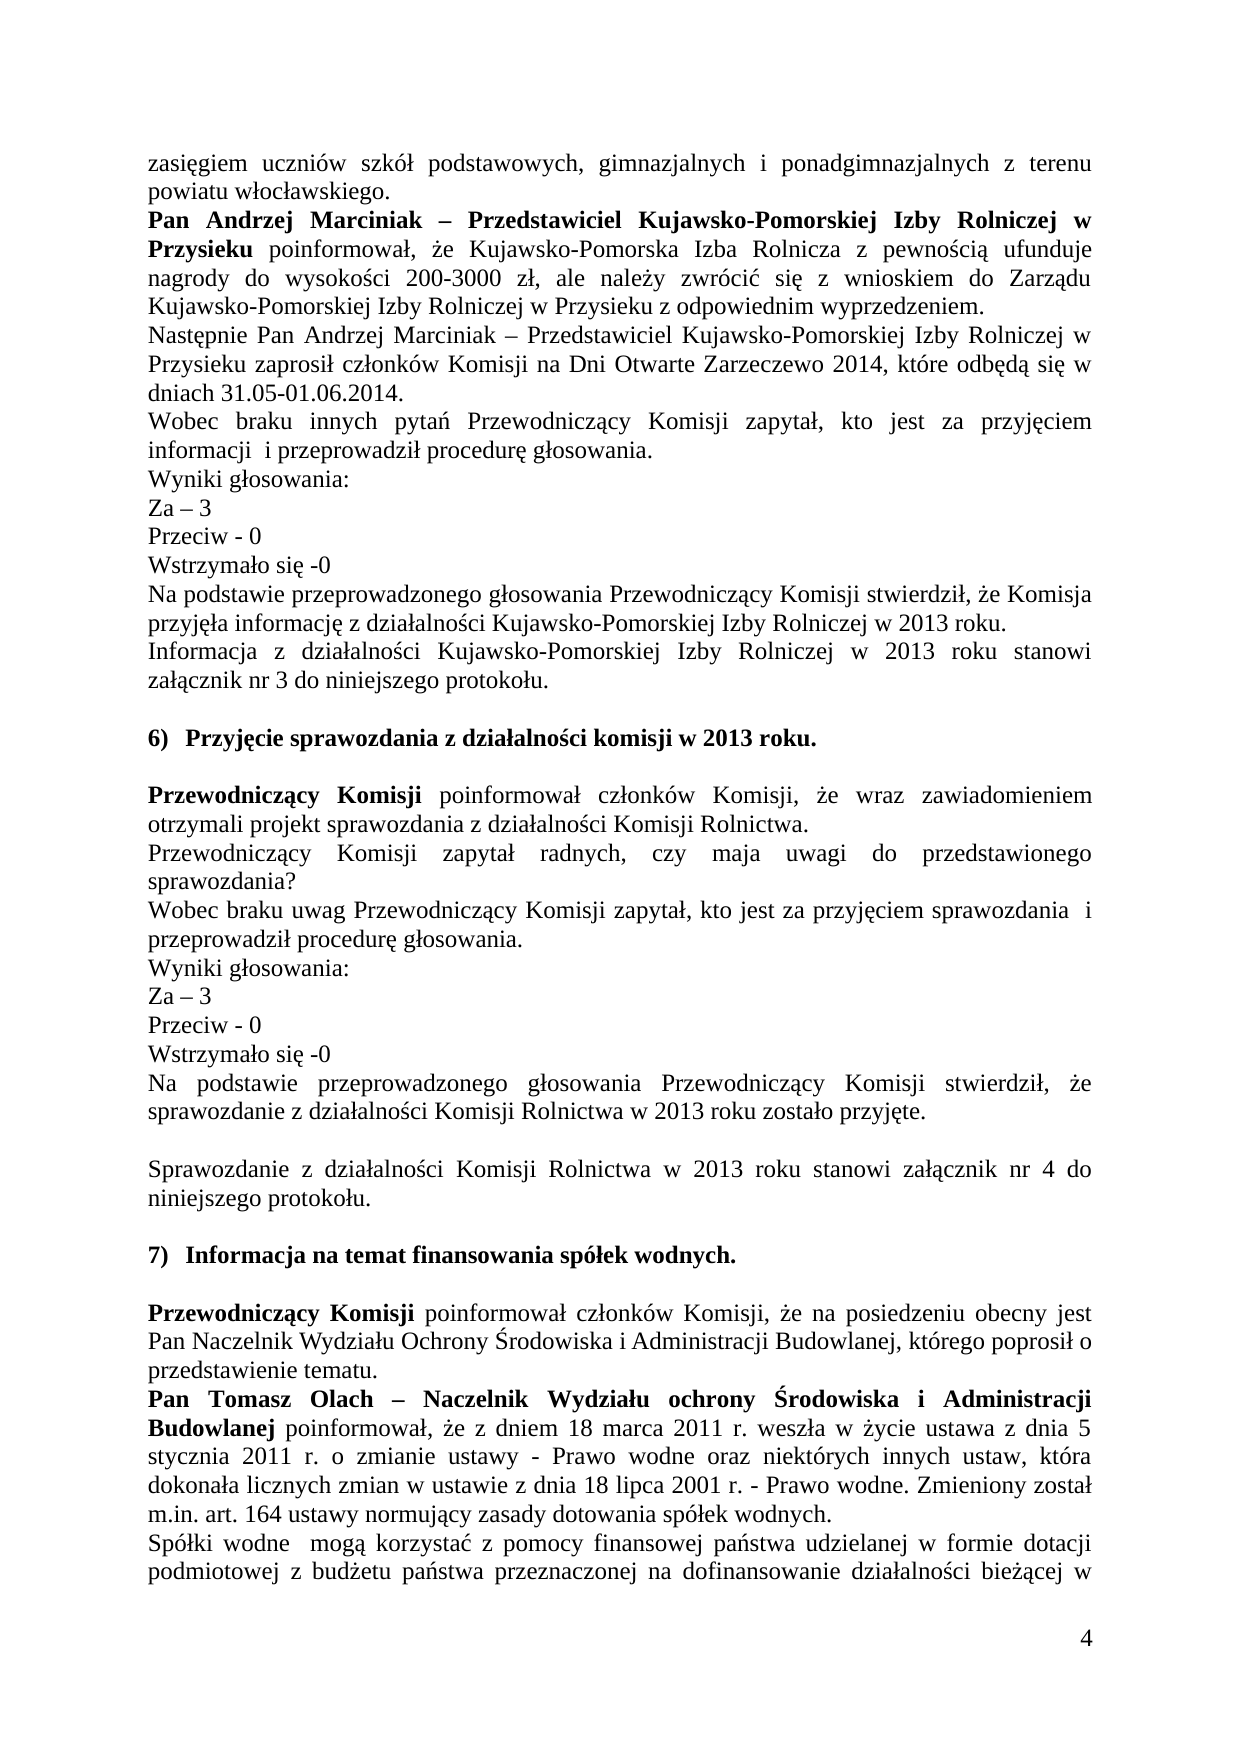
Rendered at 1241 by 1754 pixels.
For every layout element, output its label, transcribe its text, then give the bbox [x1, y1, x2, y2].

text Za – 3 [148, 493, 1093, 521]
text Na podstawie przeprowadzonego głosowania Przewodniczący Komisji stwierdził, że Komisja przyjęła informację z działalności Kujawsko-Pomorskiej Izby Rolniczej w 2013 roku. [148, 579, 1093, 636]
text Wstrzymało się -0 [148, 550, 1093, 579]
text Wobec braku innych pytań Przewodniczący Komisji zapytał, kto jest za przyjęciem informacji i przeprowadził procedurę głosowania. [148, 406, 1093, 464]
list Przyjęcie sprawozdania z działalności komisji w 2013 roku. [148, 723, 1093, 751]
text Wstrzymało się -0 [148, 1039, 1093, 1068]
text Pan Andrzej Marciniak – Przedstawiciel Kujawsko-Pomorskiej Izby Rolniczej w Przysieku poinformował, że Kujawsko-Pomorska Izba Rolnicza z pewnością ufunduje nagrody do wysokości 200-3000 zł, ale należy zwrócić się z wnioskiem do Zarządu Kujawsko-Pomorskiej Izby Rolniczej w Przysieku z odpowiednim wyprzedzeniem. [148, 205, 1093, 320]
text Przeciw - 0 [148, 1010, 1093, 1039]
text Za – 3 [148, 981, 1093, 1010]
text Następnie Pan Andrzej Marciniak – Przedstawiciel Kujawsko-Pomorskiej Izby Rolniczej w Przysieku zaprosił członków Komisji na Dni Otwarte Zarzeczewo 2014, które odbędą się w dniach 31.05-01.06.2014. [148, 320, 1093, 406]
text Przeciw - 0 [148, 521, 1093, 550]
text Przewodniczący Komisji poinformował członków Komisji, że wraz zawiadomieniem otrzymali projekt sprawozdania z działalności Komisji Rolnictwa. [148, 780, 1093, 838]
text Przewodniczący Komisji zapytał radnych, czy maja uwagi do przedstawionego sprawozdania? [148, 838, 1093, 895]
text Wobec braku uwag Przewodniczący Komisji zapytał, kto jest za przyjęciem sprawozdania i przeprowadził procedurę głosowania. [148, 895, 1093, 953]
list Informacja na temat finansowania spółek wodnych. [148, 1240, 1093, 1269]
text Informacja z działalności Kujawsko-Pomorskiej Izby Rolniczej w 2013 roku stanowi załącznik nr 3 do niniejszego protokołu. [148, 636, 1093, 694]
text Przewodniczący Komisji poinformował członków Komisji, że na posiedzeniu obecny jest Pan Naczelnik Wydziału Ochrony Środowiska i Administracji Budowlanej, którego poprosił o przedstawienie tematu. [148, 1298, 1093, 1384]
text Wyniki głosowania: [148, 464, 1093, 493]
text Pan Tomasz Olach – Naczelnik Wydziału ochrony Środowiska i Administracji Budowlanej poinformował, że z dniem 18 marca 2011 r. weszła w życie ustawa z dnia 5 stycznia 2011 r. o zmianie ustawy - Prawo wodne oraz niektórych innych ustaw, która dokonała licznych zmian w ustawie z dnia 18 lipca 2001 r. - Prawo wodne. Zmieniony został m.in. art. 164 ustawy normujący zasady dotowania spółek wodnych. [148, 1384, 1093, 1528]
text Wyniki głosowania: [148, 953, 1093, 981]
text Na podstawie przeprowadzonego głosowania Przewodniczący Komisji stwierdził, że sprawozdanie z działalności Komisji Rolnictwa w 2013 roku zostało przyjęte. [148, 1068, 1093, 1125]
text Sprawozdanie z działalności Komisji Rolnictwa w 2013 roku stanowi załącznik nr 4 do niniejszego protokołu. [148, 1154, 1093, 1211]
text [148, 148, 1093, 205]
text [148, 1528, 1093, 1585]
